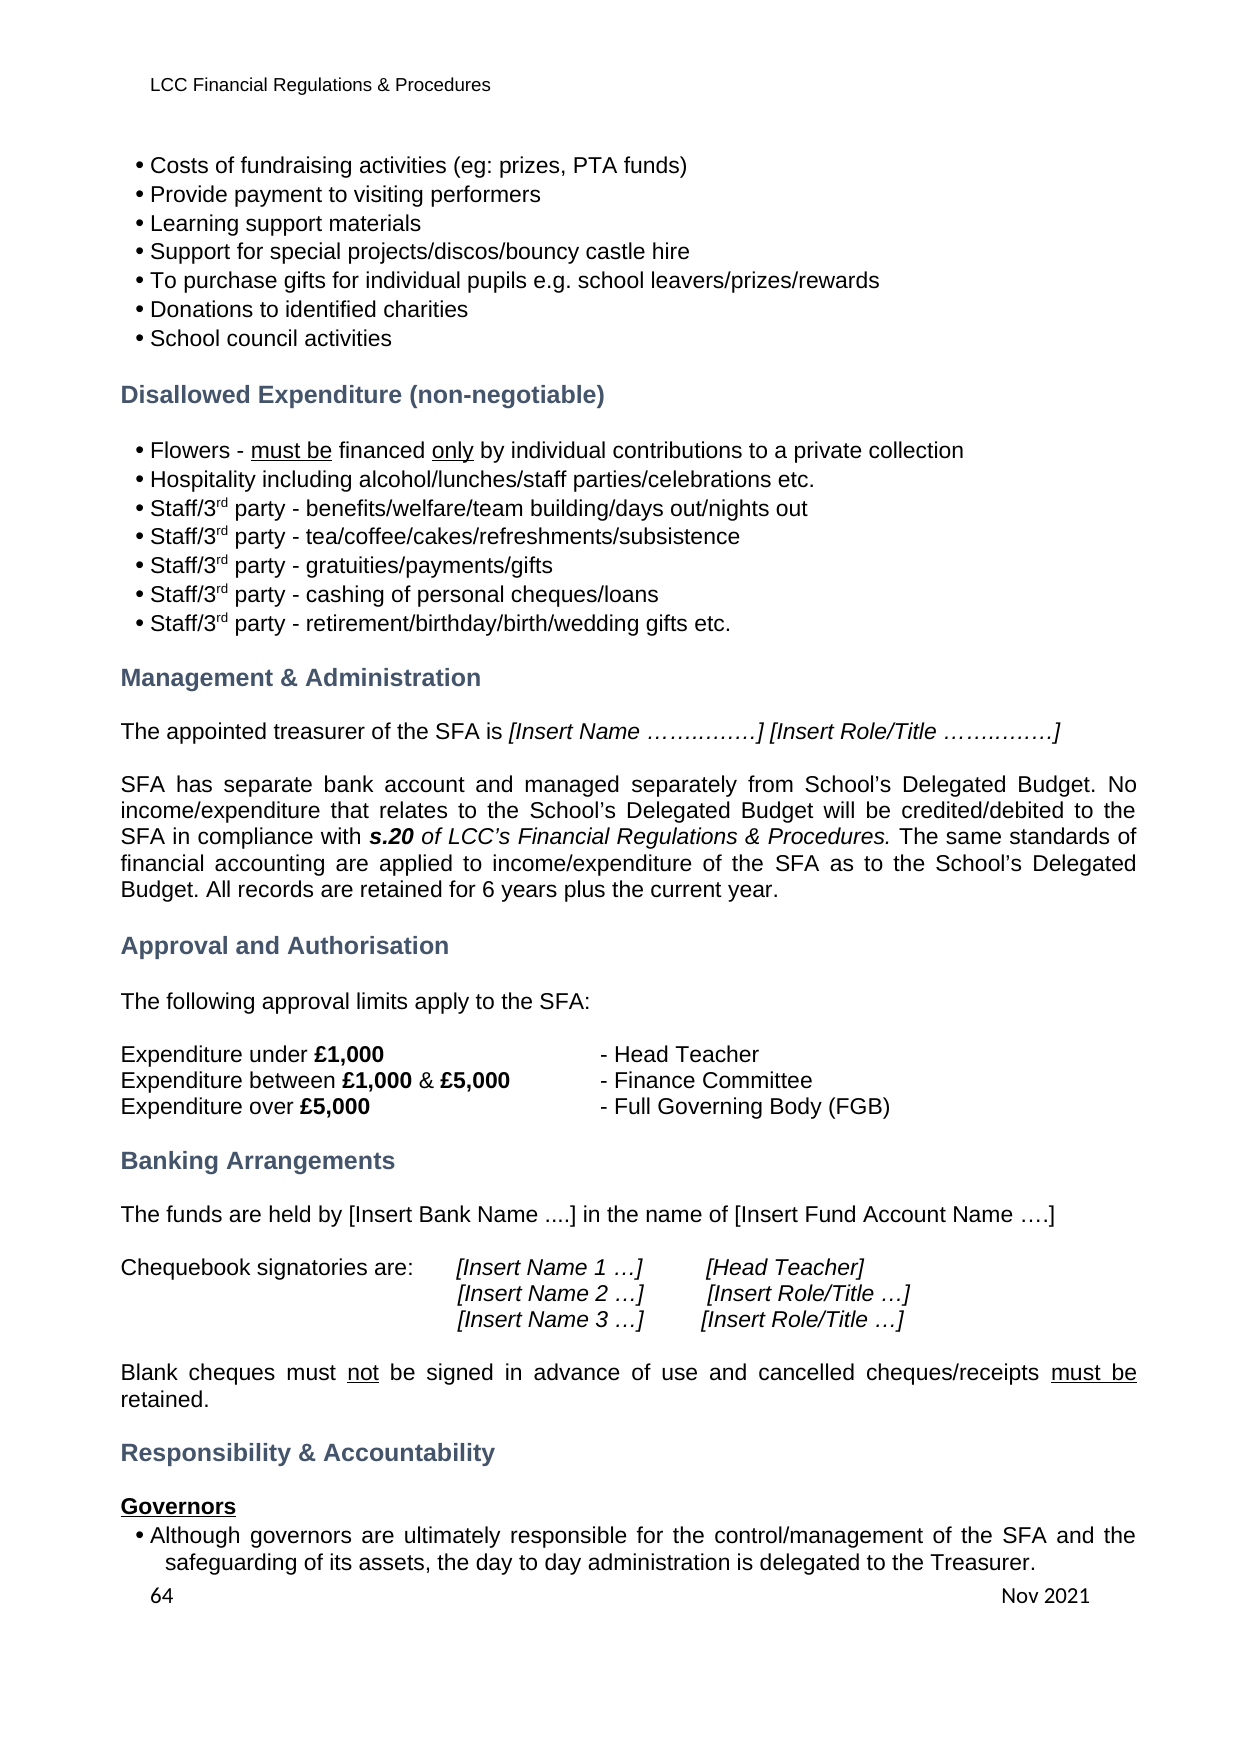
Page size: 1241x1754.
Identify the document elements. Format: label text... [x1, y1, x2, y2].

list School council activities [135, 322, 1137, 351]
list Learning support materials [135, 207, 1137, 236]
text Approval and Authorisation [120, 931, 1137, 960]
text Responsibility & Accountability [120, 1438, 1137, 1467]
text [Insert Name 2 …] [Insert Role/Title …] [120, 1280, 1137, 1306]
list Provide payment to visiting performers [135, 179, 1137, 207]
text The following approval limits apply to the SFA: [120, 988, 1137, 1014]
list Donations to identified charities [135, 294, 1137, 322]
text The funds are held by [Insert Bank Name ....] in the name of [Insert Fund Account Name ….] [120, 1201, 1137, 1227]
list Although governors are ultimately responsible for the control/management of the SFA and the safeguarding of its assets, the day to day administration is delegated to the Treasurer. [135, 1520, 1137, 1575]
list To purchase gifts for individual pupils e.g. school leavers/prizes/rewards [135, 265, 1137, 294]
list Staff/3rd party - retirement/birthday/birth/wedding gifts etc. [135, 608, 1137, 636]
text Chequebook signatories are: [Insert Name 1 …] [Head Teacher] [120, 1254, 1137, 1280]
list Staff/3rd party - gratuities/payments/gifts [135, 550, 1137, 579]
text Banking Arrangements [120, 1146, 1137, 1175]
list Hospitality including alcohol/lunches/staff parties/celebrations etc. [135, 464, 1137, 493]
text Expenditure between £1,000 & £5,000 - Finance Committee [120, 1067, 1137, 1093]
text SFA has separate bank account and managed separately from School’s Delegated Budget. No income/expenditure that relates to the School’s Delegated Budget will be credited/debited to the SFA in compliance with s.20 of LCC’s Financial Regulations & Procedures. The same standards of financial accounting are applied to income/expenditure of the SFA as to the School’s Delegated Budget. All records are retained for 6 years plus the current year. [120, 771, 1137, 902]
list Flowers - must be financed only by individual contributions to a private collection [135, 435, 1137, 464]
list Support for special projects/discos/bouncy castle hire [135, 236, 1137, 265]
text [Insert Name 3 …] [Insert Role/Title …] [120, 1306, 1137, 1333]
list Staff/3rd party - cashing of personal cheques/loans [135, 579, 1137, 608]
list Staff/3rd party - benefits/welfare/team building/days out/nights out [135, 493, 1137, 521]
list Costs of fundraising activities (eg: prizes, PTA funds) [135, 150, 1137, 179]
text Blank cheques must not be signed in advance of use and cancelled cheques/receipts must be retained. [120, 1359, 1137, 1412]
text Governors [120, 1493, 1137, 1520]
list Staff/3rd party - tea/coffee/cakes/refreshments/subsistence [135, 521, 1137, 550]
text The appointed treasurer of the SFA is [Insert Name ……..….…] [Insert Role/Title ……..….…] [120, 718, 1137, 744]
text Management & Administration [120, 663, 1137, 691]
text Expenditure under £1,000 - Head Teacher [120, 1041, 1137, 1067]
text Disallowed Expenditure (non-negotiable) [120, 380, 1137, 409]
text Expenditure over £5,000 - Full Governing Body (FGB) [120, 1093, 1137, 1119]
